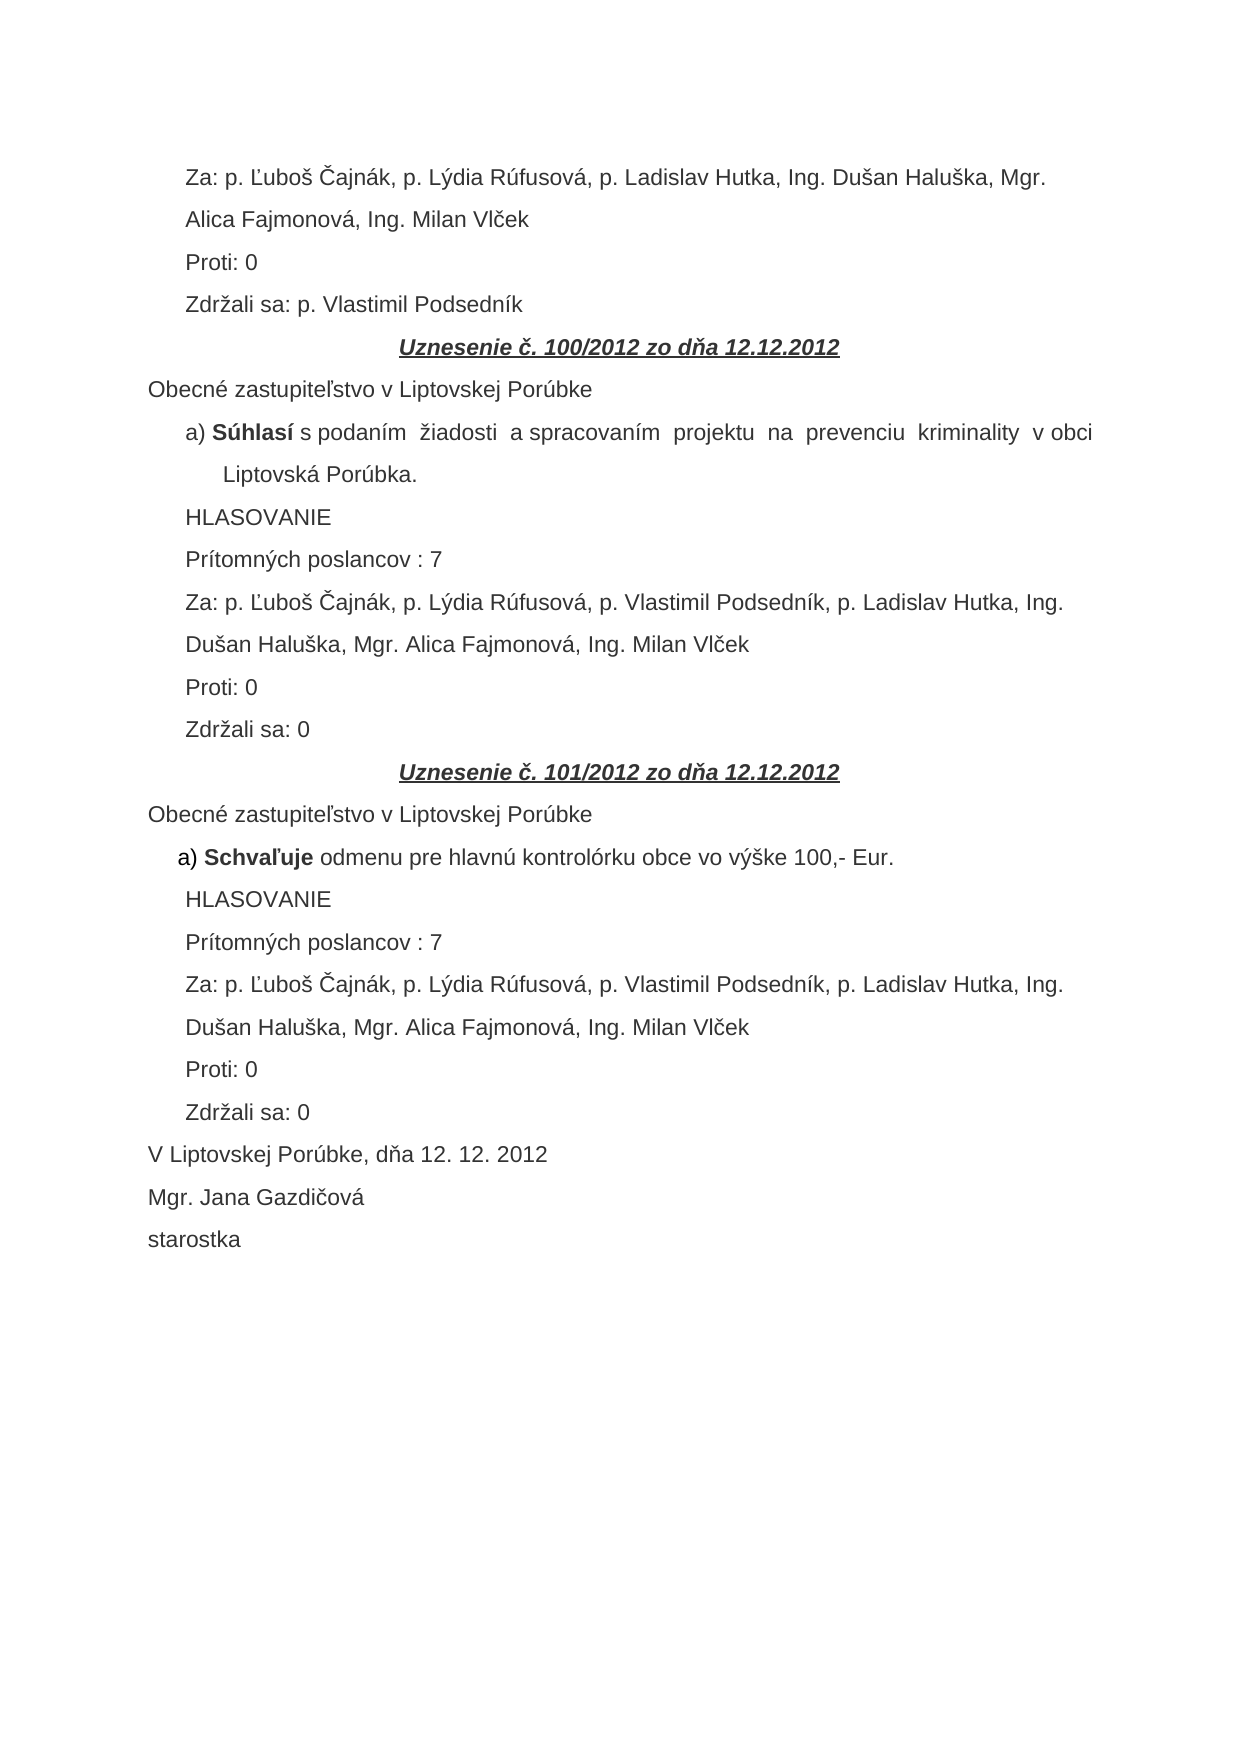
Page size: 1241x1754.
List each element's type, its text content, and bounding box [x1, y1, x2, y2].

text Mgr. Jana Gazdičová [148, 1168, 1093, 1210]
text Zdržali sa: p. Vlastimil Podsedník [185, 275, 1093, 318]
text HLASOVANIE [185, 870, 1093, 913]
text Zdržali sa: 0 [185, 1083, 1093, 1125]
text V Liptovskej Porúbke, dňa 12. 12. 2012 [148, 1125, 1093, 1168]
text Za: p. Ľuboš Čajnák, p. Lýdia Rúfusová, p. Vlastimil Podsedník, p. Ladislav Hutka, Ing. Dušan Haluška, Mgr. Alica Fajmonová, Ing. Milan Vlček Proti: 0 [185, 573, 1093, 700]
text Obecné zastupiteľstvo v Liptovskej Porúbke [148, 360, 1093, 403]
text Zdržali sa: 0 [185, 700, 1093, 743]
text Uznesenie č. 101/2012 zo dňa 12.12.2012 [148, 743, 1093, 785]
text Obecné zastupiteľstvo v Liptovskej Porúbke [148, 785, 1093, 828]
text starostka [148, 1210, 1093, 1253]
text Za: p. Ľuboš Čajnák, p. Lýdia Rúfusová, p. Vlastimil Podsedník, p. Ladislav Hutka, Ing. Dušan Haluška, Mgr. Alica Fajmonová, Ing. Milan Vlček Proti: 0 [185, 955, 1093, 1083]
text a) Súhlasí s podaním žiadosti a spracovaním projektu na prevenciu kriminality v obci Liptovská Porúbka. [185, 403, 1093, 488]
text HLASOVANIE [185, 488, 1093, 530]
text Za: p. Ľuboš Čajnák, p. Lýdia Rúfusová, p. Ladislav Hutka, Ing. Dušan Haluška, Mgr. Alica Fajmonová, Ing. Milan Vlček Proti: 0 [185, 148, 1093, 275]
text a) Schvaľuje odmenu pre hlavnú kontrolórku obce vo výške 100,- Eur. [177, 828, 1093, 870]
text Prítomných poslancov : 7 [185, 913, 1093, 955]
text Prítomných poslancov : 7 [185, 530, 1093, 573]
text Uznesenie č. 100/2012 zo dňa 12.12.2012 [148, 318, 1093, 360]
